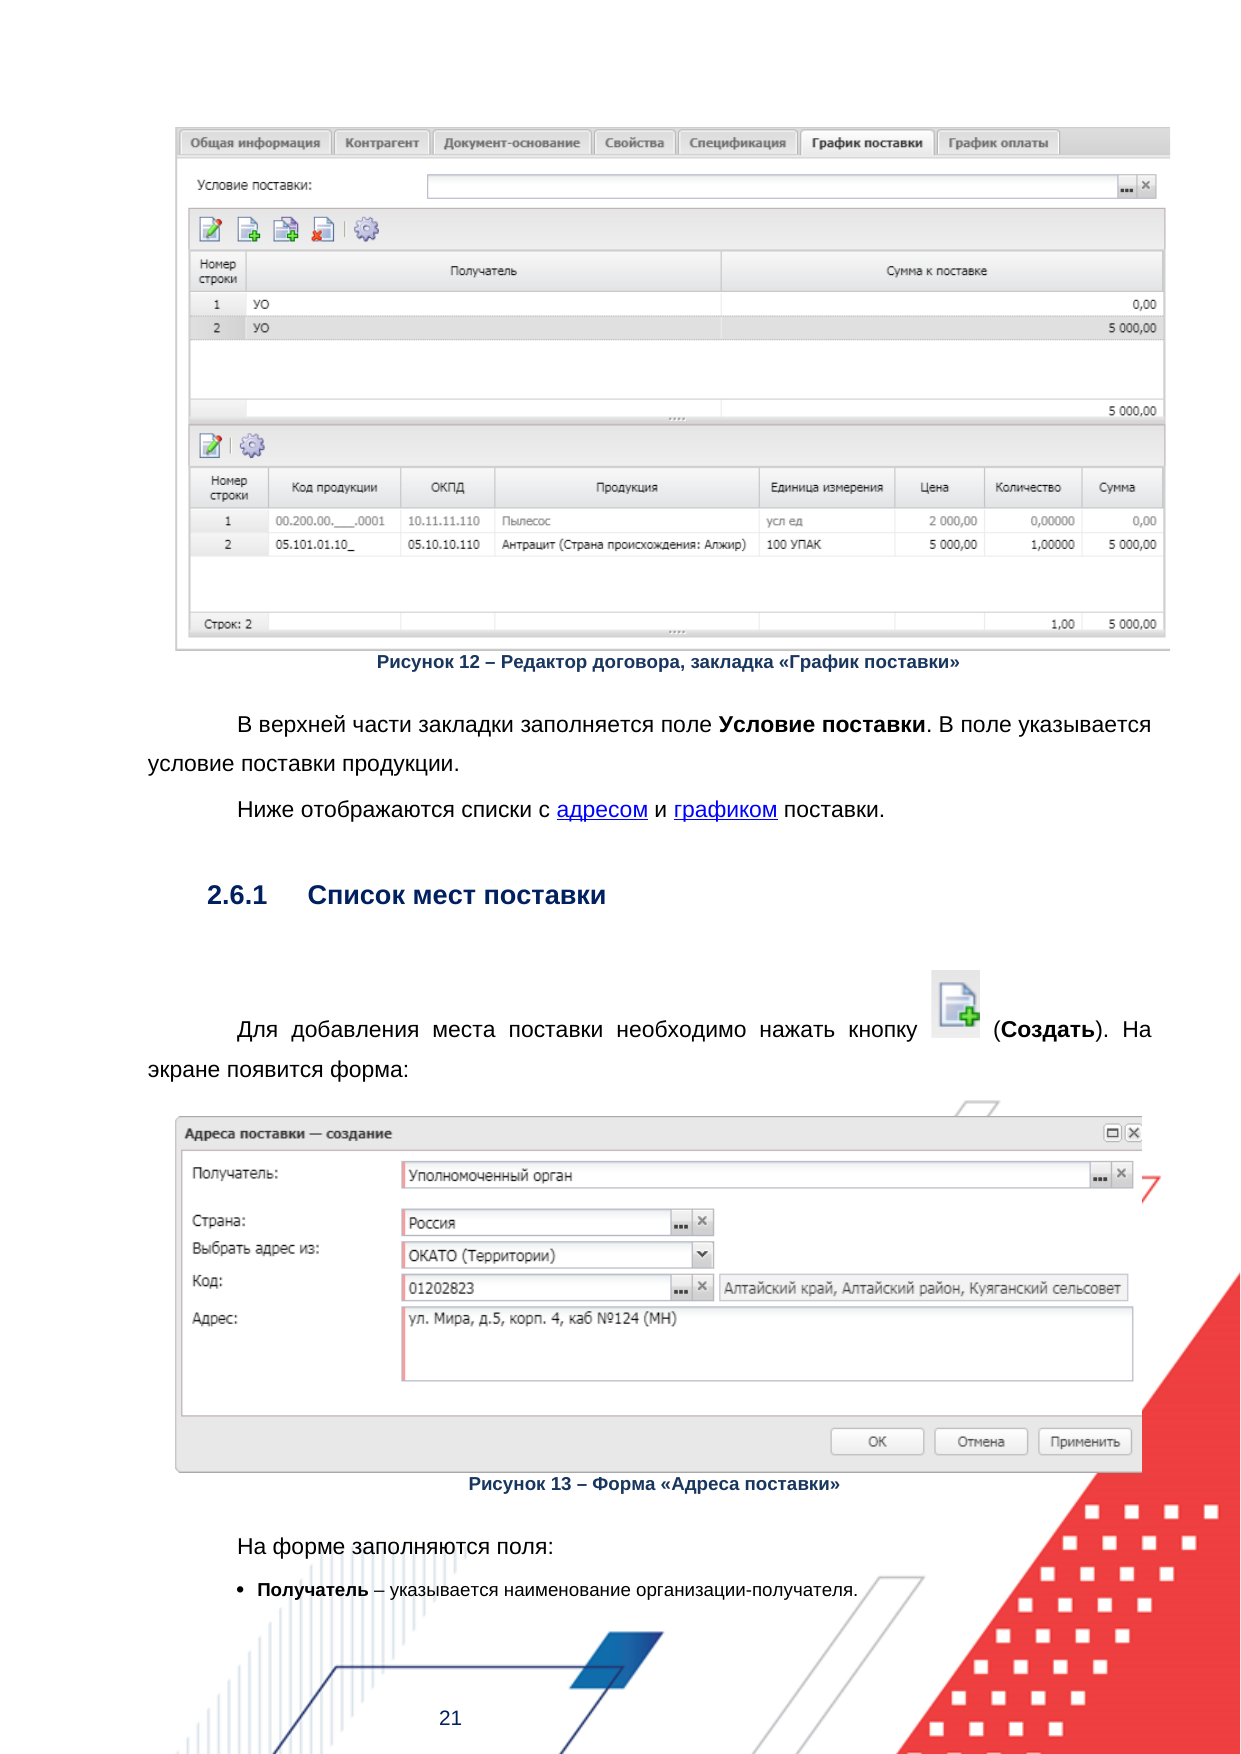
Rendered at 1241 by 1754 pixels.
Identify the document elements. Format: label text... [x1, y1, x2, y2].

text В верхней части закладки заполняется поле Условие поставки. В поле указывается условие поставки продукции. [148, 711, 1152, 776]
text Для добавления места поставки необходимо нажать кнопку (Создать). На экране появится форма: [148, 971, 1152, 1082]
picture [0, 0, 1241, 1754]
text Ниже отображаются списки с адресом и графиком поставки. [148, 796, 1152, 822]
subtitle Список мест поставки [207, 879, 1152, 910]
text На форме заполняются поля: [148, 1533, 1152, 1559]
list Получатель – указывается наименование организации-получателя. [237, 1579, 1152, 1601]
